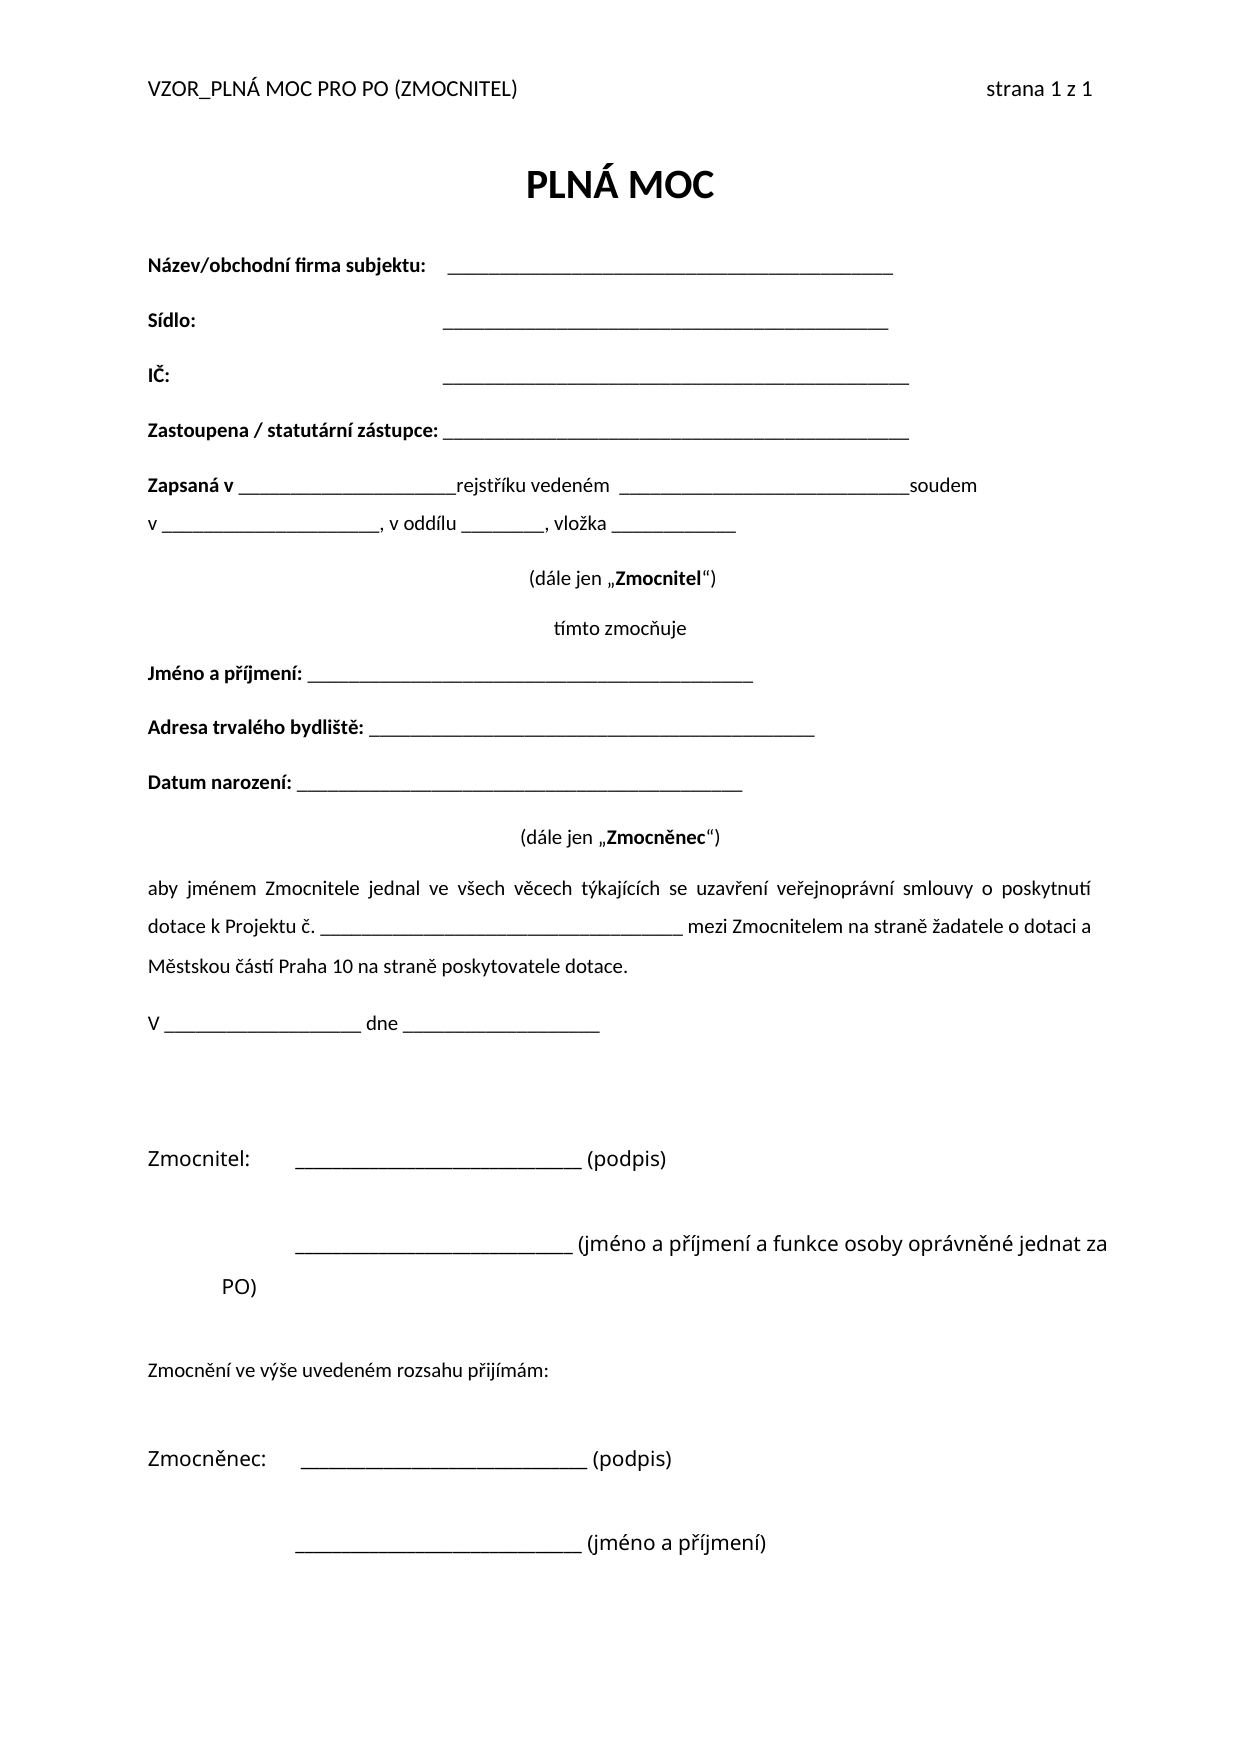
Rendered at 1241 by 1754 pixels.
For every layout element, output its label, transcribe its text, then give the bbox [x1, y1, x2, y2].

text (dále jen „Zmocnitel“) [148, 565, 1093, 590]
text Zapsaná v _____________________rejstříku vedeném ____________________________soudem v _____________________, v oddílu ________, vložka ____________ [148, 472, 1093, 535]
text tímto zmocňuje [148, 616, 1093, 641]
text Zmocnitel: _______________________________ (podpis) [148, 1144, 1093, 1173]
text PLNÁ MOC [148, 158, 1093, 209]
text (dále jen „Zmocněnec“) [148, 824, 1093, 849]
text _______________________________ (jméno a příjmení) [221, 1528, 1093, 1557]
text Název/obchodní firma subjektu: ___________________________________________ [148, 253, 1093, 278]
text Sídlo: ___________________________________________ [148, 307, 1093, 333]
text Zastoupena / statutární zástupce: _____________________________________________ [148, 417, 1093, 442]
text Jméno a příjmení: ___________________________________________ [148, 660, 1093, 685]
text Datum narození: ___________________________________________ [148, 769, 1093, 795]
text IČ: _____________________________________________ [148, 362, 1093, 388]
text Zmocnění ve výše uvedeném rozsahu přijímám: [148, 1357, 1093, 1382]
text Adresa trvalého bydliště: ___________________________________________ [148, 714, 1093, 740]
text Zmocněnec: _______________________________ (podpis) [148, 1444, 1093, 1472]
text ______________________________ (jméno a příjmení a funkce osoby oprávněné jednat za PO) [221, 1229, 1122, 1300]
text V ___________________ dne ___________________ [148, 1010, 1093, 1036]
text aby jménem Zmocnitele jednal ve všech věcech týkajících se uzavření veřejnoprávní smlouvy o poskytnutí dotace k Projektu č. ___________________________________ mezi Zmocnitelem na straně žadatele o dotaci a Městskou částí Praha 10 na straně poskytovatele dotace. [148, 875, 1093, 979]
